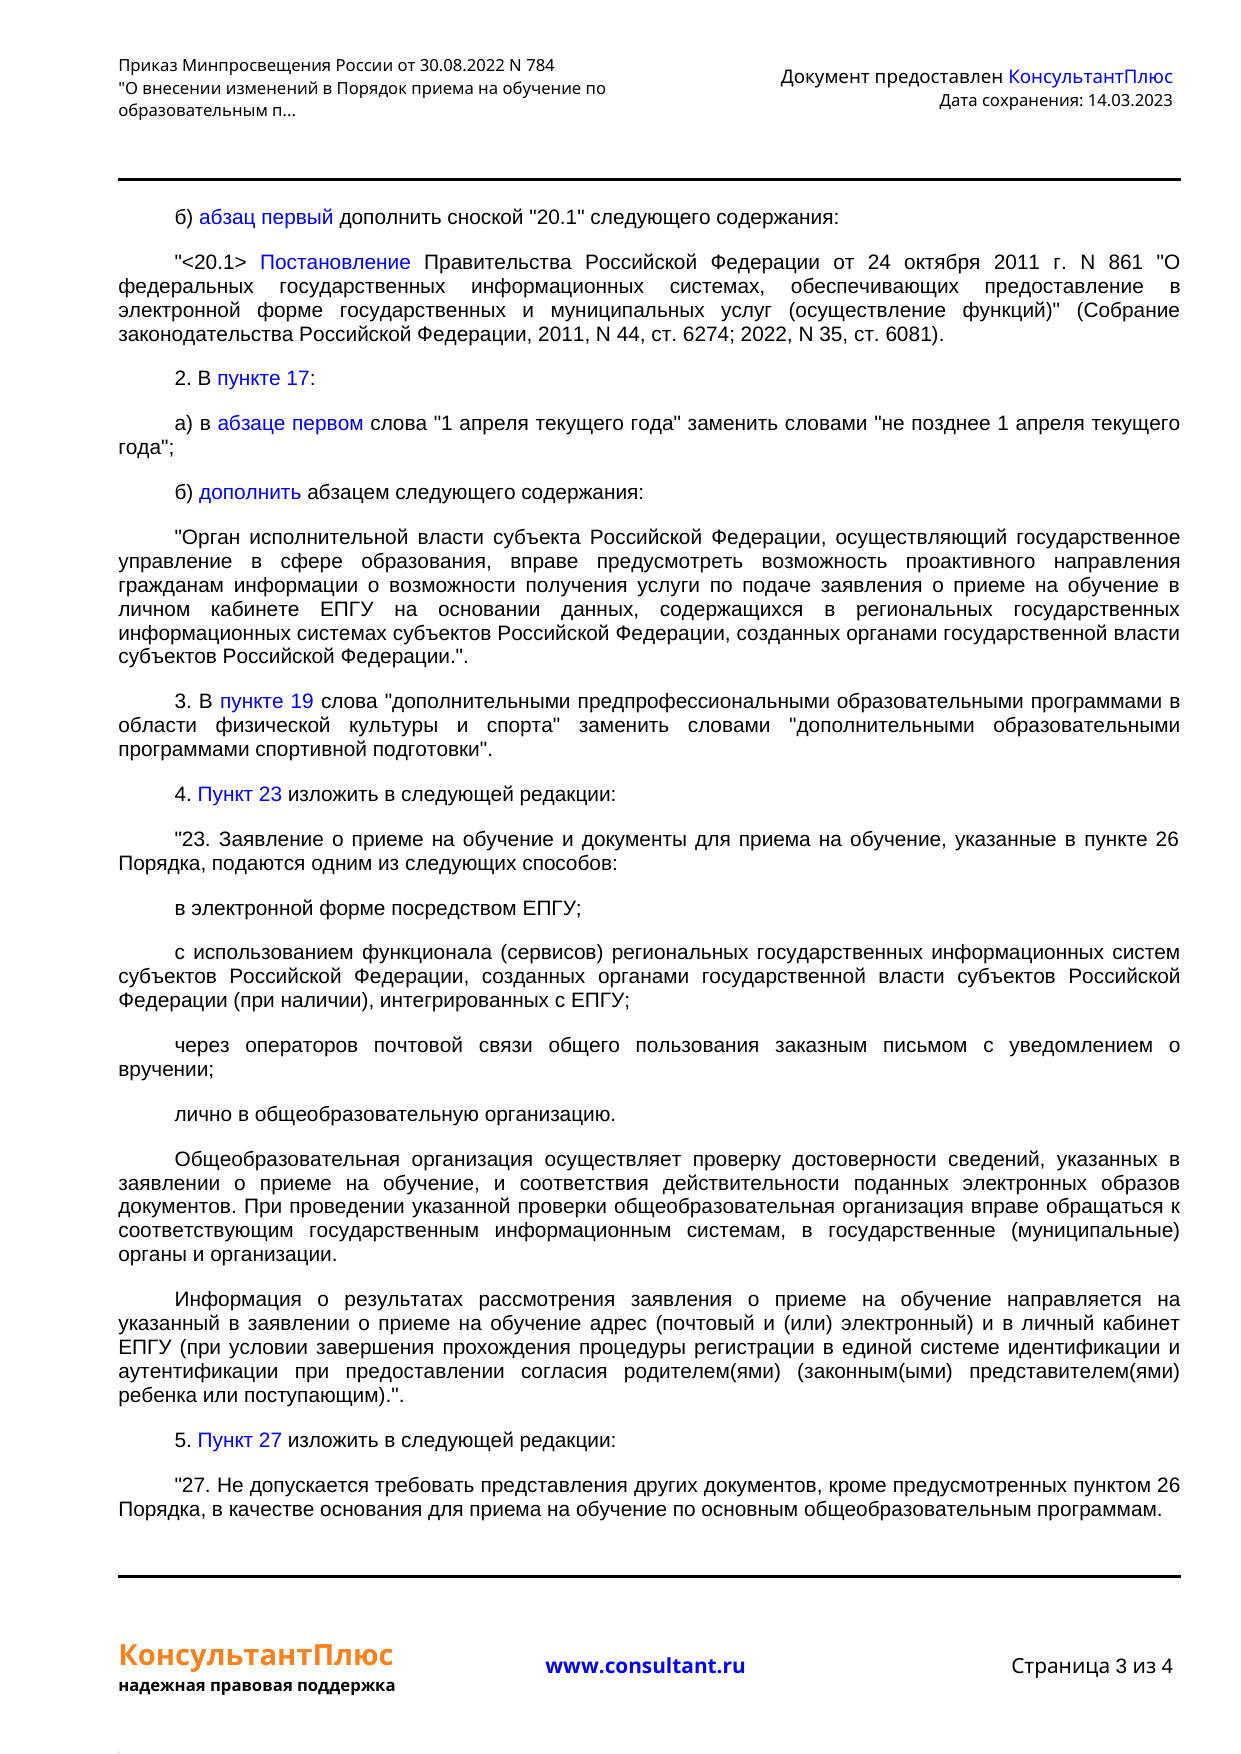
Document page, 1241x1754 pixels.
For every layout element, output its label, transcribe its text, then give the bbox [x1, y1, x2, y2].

text с использованием функционала (сервисов) региональных государственных информационных систем субъектов Российской Федерации, созданных органами государственной власти субъектов Российской Федерации (при наличии), интегрированных с ЕПГУ; [118, 940, 1181, 1012]
text б) абзац первый дополнить сноской "20.1" следующего содержания: [118, 205, 1181, 229]
text "<20.1> Постановление Правительства Российской Федерации от 24 октября 2011 г. N 861 "О федеральных государственных информационных системах, обеспечивающих предоставление в электронной форме государственных и муниципальных услуг (осуществление функций)" (Собрание законодательства Российской Федерации, 2011, N 44, ст. 6274; 2022, N 35, ст. 6081). [118, 249, 1181, 345]
text Общеобразовательная организация осуществляет проверку достоверности сведений, указанных в заявлении о приеме на обучение, и соответствия действительности поданных электронных образов документов. При проведении указанной проверки общеобразовательная организация вправе обращаться к соответствующим государственным информационным системам, в государственные (муниципальные) органы и организации. [118, 1146, 1181, 1266]
text в электронной форме посредством ЕПГУ; [118, 895, 1181, 919]
text 2. В пункте 17: [118, 366, 1181, 390]
text "27. Не допускается требовать представления других документов, кроме предусмотренных пунктом 26 Порядка, в качестве основания для приема на обучение по основным общеобразовательным программам. [118, 1472, 1181, 1520]
text "23. Заявление о приеме на обучение и документы для приема на обучение, указанные в пункте 26 Порядка, подаются одним из следующих способов: [118, 827, 1181, 874]
text 4. Пункт 23 изложить в следующей редакции: [118, 782, 1181, 806]
text Информация о результатах рассмотрения заявления о приеме на обучение направляется на указанный в заявлении о приеме на обучение адрес (почтовый и (или) электронный) и в личный кабинет ЕПГУ (при условии завершения прохождения процедуры регистрации в единой системе идентификации и аутентификации при предоставлении согласия родителем(ями) (законным(ыми) представителем(ями) ребенка или поступающим).". [118, 1287, 1181, 1407]
text "Орган исполнительной власти субъекта Российской Федерации, осуществляющий государственное управление в сфере образования, вправе предусмотреть возможность проактивного направления гражданам информации о возможности получения услуги по подаче заявления о приеме на обучение в личном кабинете ЕПГУ на основании данных, содержащихся в региональных государственных информационных системах субъектов Российской Федерации, созданных органами государственной власти субъектов Российской Федерации.". [118, 524, 1181, 668]
text через операторов почтовой связи общего пользования заказным письмом с уведомлением о вручении; [118, 1033, 1181, 1081]
text б) дополнить абзацем следующего содержания: [118, 480, 1181, 504]
text лично в общеобразовательную организацию. [118, 1102, 1181, 1126]
text а) в абзаце первом слова "1 апреля текущего года" заменить словами "не позднее 1 апреля текущего года"; [118, 411, 1181, 459]
text 5. Пункт 27 изложить в следующей редакции: [118, 1428, 1181, 1452]
text 3. В пункте 19 слова "дополнительными предпрофессиональными образовательными программами в области физической культуры и спорта" заменить словами "дополнительными образовательными программами спортивной подготовки". [118, 689, 1181, 761]
